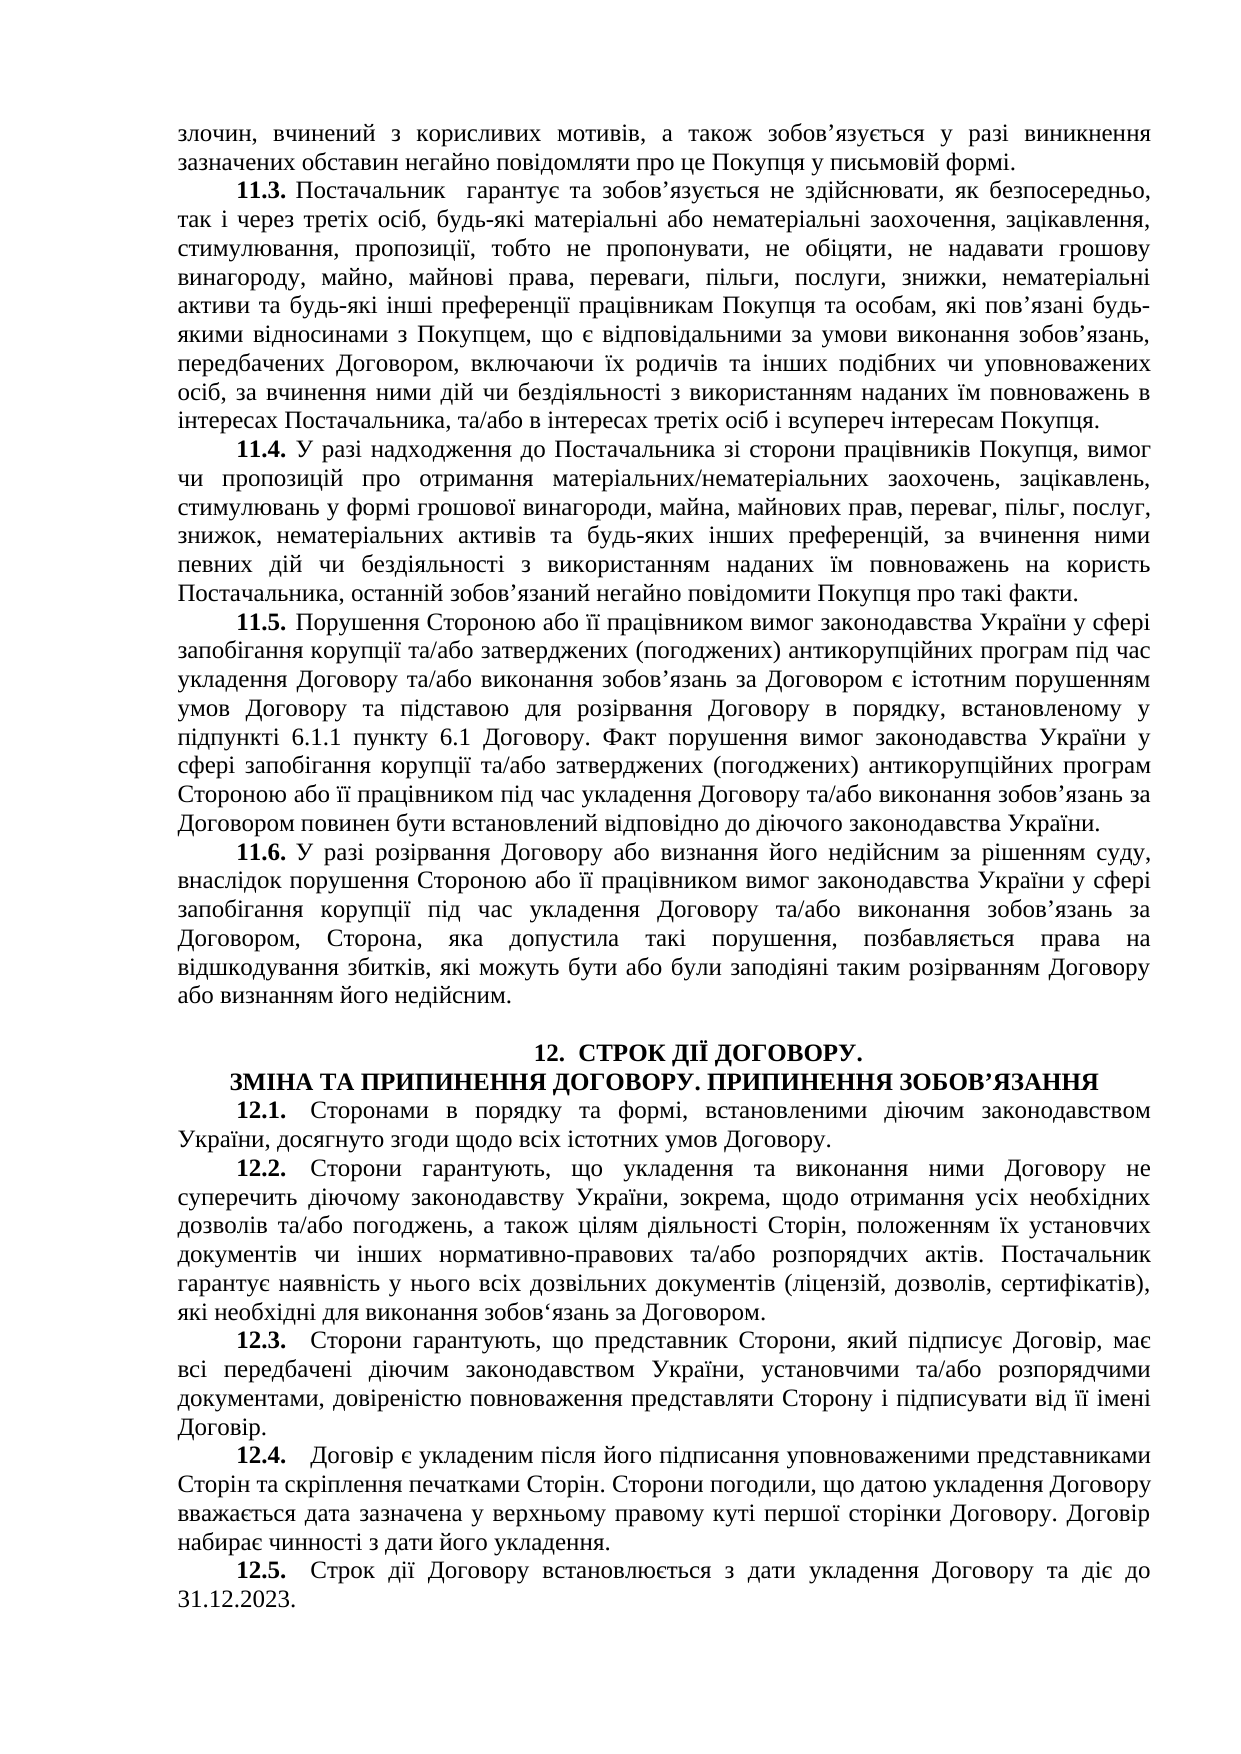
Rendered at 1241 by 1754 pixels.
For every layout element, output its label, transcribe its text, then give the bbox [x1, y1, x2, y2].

list Сторонами в порядку та формі, встановленими діючим законодавством України, досягнуто згоди щодо всіх істотних умов Договору. [177, 1096, 1152, 1153]
list Постачальник гарантує та зобов’язується не здійснювати, як безпосередньо, так і через третіх осіб, будь-які матеріальні або нематеріальні заохочення, зацікавлення, стимулювання, пропозиції, тобто не пропонувати, не обіцяти, не надавати грошову винагороду, майно, майнові права, переваги, пільги, послуги, знижки, нематеріальні активи та будь-які інші преференції працівникам Покупця та особам, які пов’язані будь-якими відносинами з Покупцем, що є відповідальними за умови виконання зобов’язань, передбачених Договором, включаючи їх родичів та інших подібних чи уповноважених осіб, за вчинення ними дій чи бездіяльності з використанням наданих їм повноважень в інтересах Постачальника, та/або в інтересах третіх осіб і всупереч інтересам Покупця. [177, 176, 1152, 434]
list Договір є укладеним після його підписання уповноваженими представниками Сторін та скріплення печатками Сторін. Сторони погодили, що датою укладення Договору вважається дата зазначена у верхньому правому куті першої сторінки Договору. Договір набирає чинності з дати його укладення. [177, 1441, 1152, 1556]
list Сторони гарантують, що укладення та виконання ними Договору не суперечить діючому законодавству України, зокрема, щодо отримання усіх необхідних дозволів та/або погоджень, а також цілям діяльності Сторін, положенням їх установчих документів чи інших нормативно-правових та/або розпорядчих актів. Постачальник гарантує наявність у нього всіх дозвільних документів (ліцензій, дозволів, сертифікатів), які необхідні для виконання зобов‘язань за Договором. [177, 1153, 1152, 1326]
list Сторони гарантують, що представник Сторони, який підписує Договір, має всі передбачені діючим законодавством України, установчими та/або розпорядчими документами, довіреністю повноваження представляти Сторону і підписувати від її імені Договір. [177, 1326, 1152, 1441]
list СТРОК ДІЇ ДОГОВОРУ. ЗМІНА ТА ПРИПИНЕННЯ ДОГОВОРУ. ПРИПИНЕННЯ ЗОБОВ’ЯЗАННЯ [177, 1038, 1152, 1096]
list Строк дії Договору встановлюється з дати укладення Договору та діє до 31.12.2023. [177, 1556, 1152, 1613]
list Порушення Стороною або її працівником вимог законодавства України у сфері запобігання корупції та/або затверджених (погоджених) антикорупційних програм під час укладення Договору та/або виконання зобов’язань за Договором є істотним порушенням умов Договору та підставою для розірвання Договору в порядку, встановленому у підпункті 6.1.1 пункту 6.1 Договору. Факт порушення вимог законодавства України у сфері запобігання корупції та/або затверджених (погоджених) антикорупційних програм Стороною або її працівником під час укладення Договору та/або виконання зобов’язань за Договором повинен бути встановлений відповідно до діючого законодавства України. [177, 607, 1152, 837]
list У разі розірвання Договору або визнання його недійсним за рішенням суду, внаслідок порушення Стороною або її працівником вимог законодавства України у сфері запобігання корупції під час укладення Договору та/або виконання зобов’язань за Договором, Сторона, яка допустила такі порушення, позбавляється права на відшкодування збитків, які можуть бути або були заподіяні таким розірванням Договору або визнанням його недійсним. [177, 837, 1152, 1009]
list У разі надходження до Постачальника зі сторони працівників Покупця, вимог чи пропозицій про отримання матеріальних/нематеріальних заохочень, зацікавлень, стимулювань у формі грошової винагороди, майна, майнових прав, переваг, пільг, послуг, знижок, нематеріальних активів та будь-яких інших преференцій, за вчинення ними певних дій чи бездіяльності з використанням наданих їм повноважень на користь Постачальника, останній зобов’язаний негайно повідомити Покупця про такі факти. [177, 434, 1152, 607]
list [177, 118, 1152, 176]
